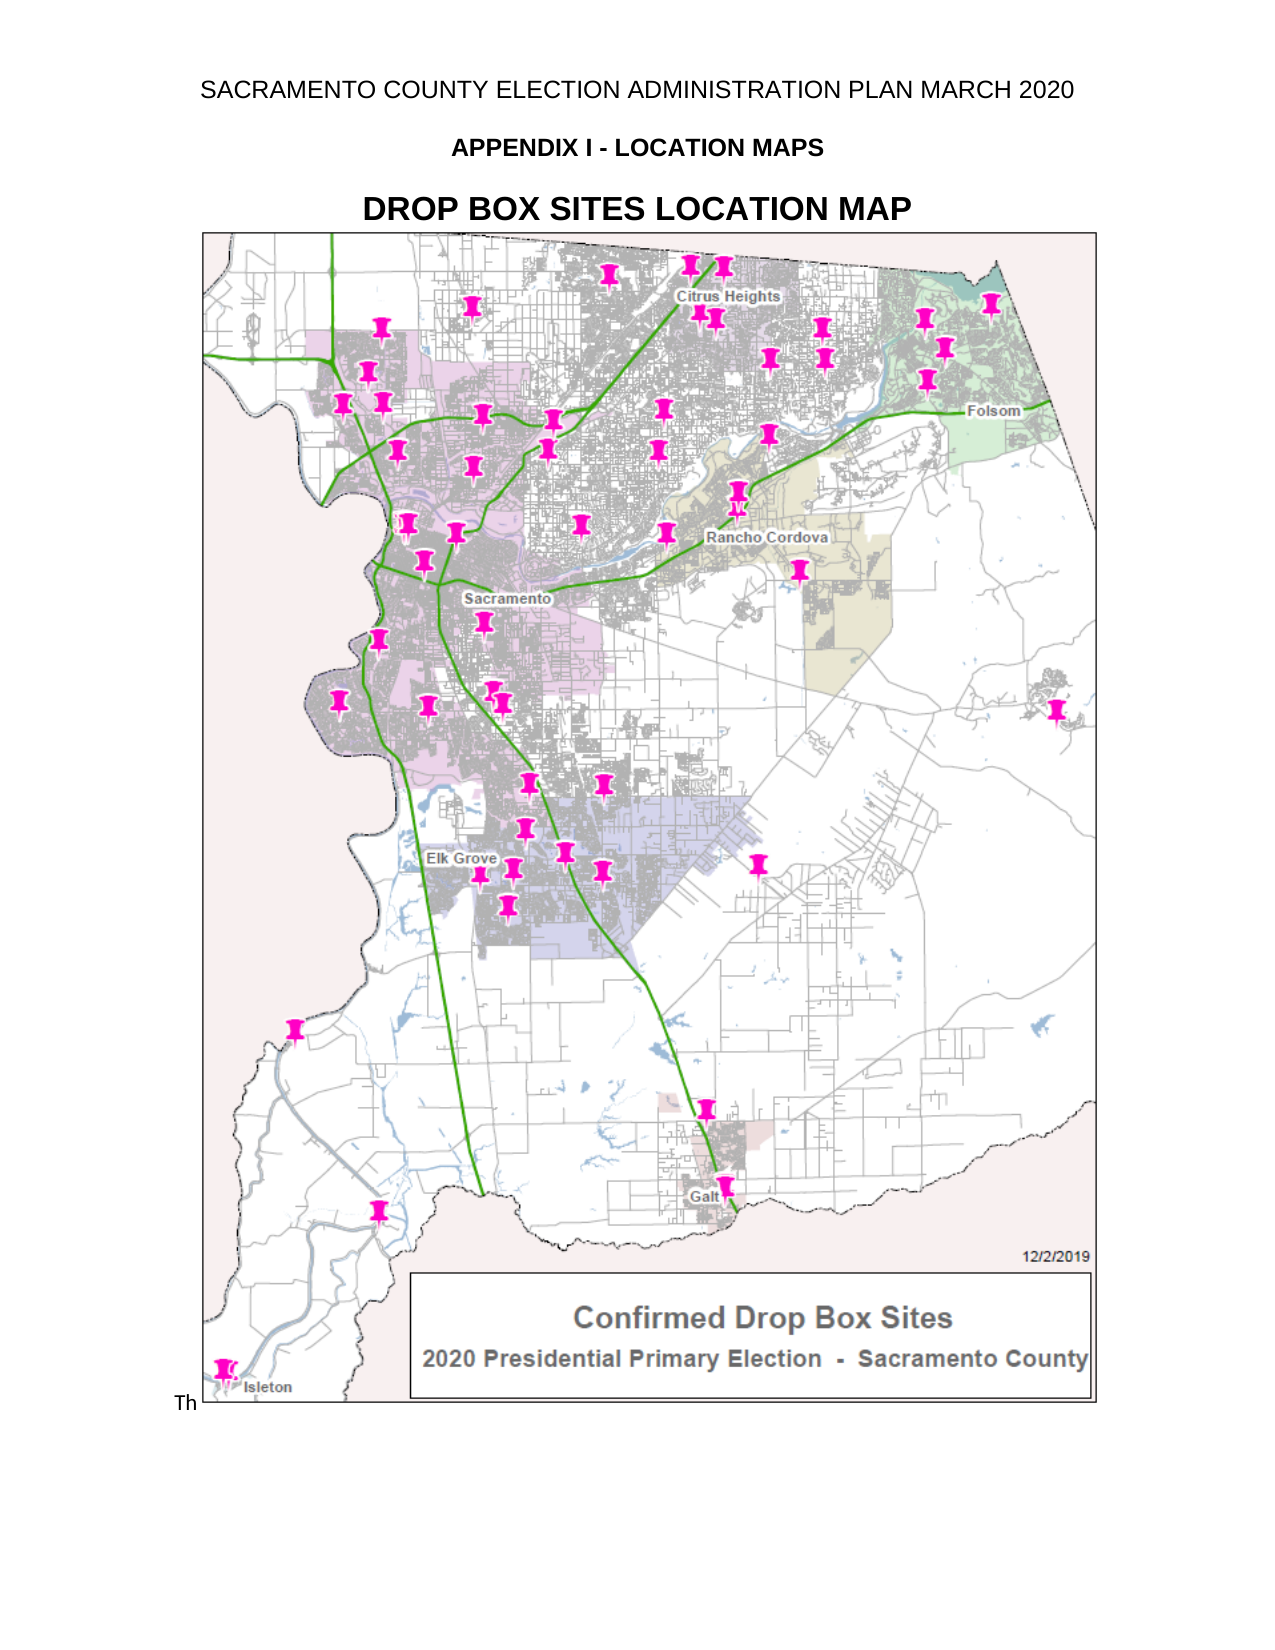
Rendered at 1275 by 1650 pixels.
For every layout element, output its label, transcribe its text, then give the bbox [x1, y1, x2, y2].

text DROP BOX SITES LOCATION MAP [150, 189, 1125, 228]
picture [197, 227, 1101, 1411]
